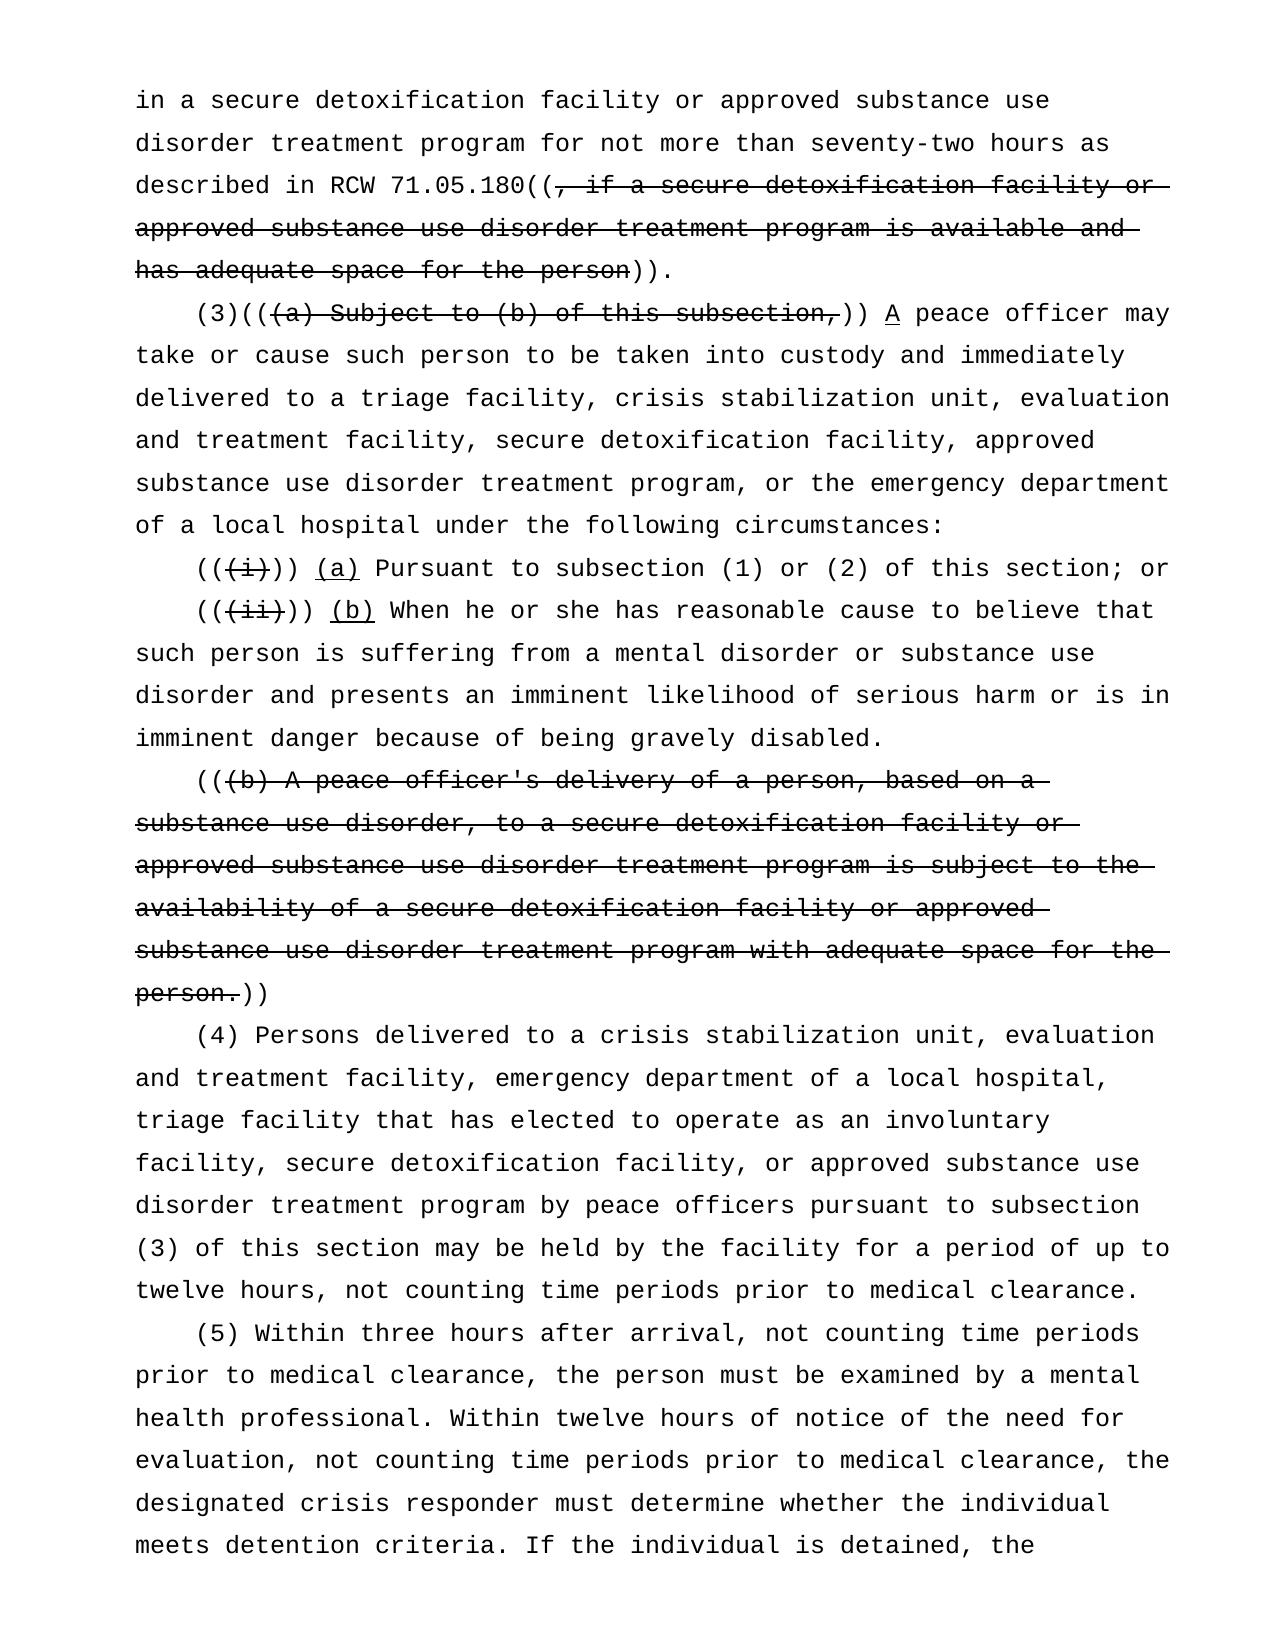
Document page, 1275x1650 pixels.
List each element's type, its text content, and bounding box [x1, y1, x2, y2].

text (4) Persons delivered to a crisis stabilization unit, evaluation and treatment facility, emergency department of a local hospital, triage facility that has elected to operate as an involuntary facility, secure detoxification facility, or approved substance use disorder treatment program by peace officers pursuant to subsection (3) of this section may be held by the facility for a period of up to twelve hours, not counting time periods prior to medical clearance. [135, 1010, 1170, 1307]
text (((b) A peace officer's delivery of a person, based on a substance use disorder, to a secure detoxification facility or approved substance use disorder treatment program is subject to the availability of a secure detoxification facility or approved substance use disorder treatment program with adequate space for the person.)) [135, 755, 1170, 951]
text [135, 75, 1170, 287]
text (((i))) (a) Pursuant to subsection (1) or (2) of this section; or [135, 542, 1170, 585]
text (((ii))) (b) When he or she has reasonable cause to believe that such person is suffering from a mental disorder or substance use disorder and presents an imminent likelihood of serious harm or is in imminent danger because of being gravely disabled. [135, 585, 1170, 755]
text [135, 1307, 1170, 1562]
text (((b) A peace officer's delivery of a person, based on a substance use disorder, to a secure detoxification facility or approved substance use disorder treatment program is subject to the availability of a secure detoxification facility or approved substance use disorder treatment program with adequate space for the person.)) [135, 953, 1170, 1010]
text (3)(((a) Subject to (b) of this subsection,)) A peace officer may take or cause such person to be taken into custody and immediately delivered to a triage facility, crisis stabilization unit, evaluation and treatment facility, secure detoxification facility, approved substance use disorder treatment program, or the emergency department of a local hospital under the following circumstances: [135, 287, 1170, 542]
